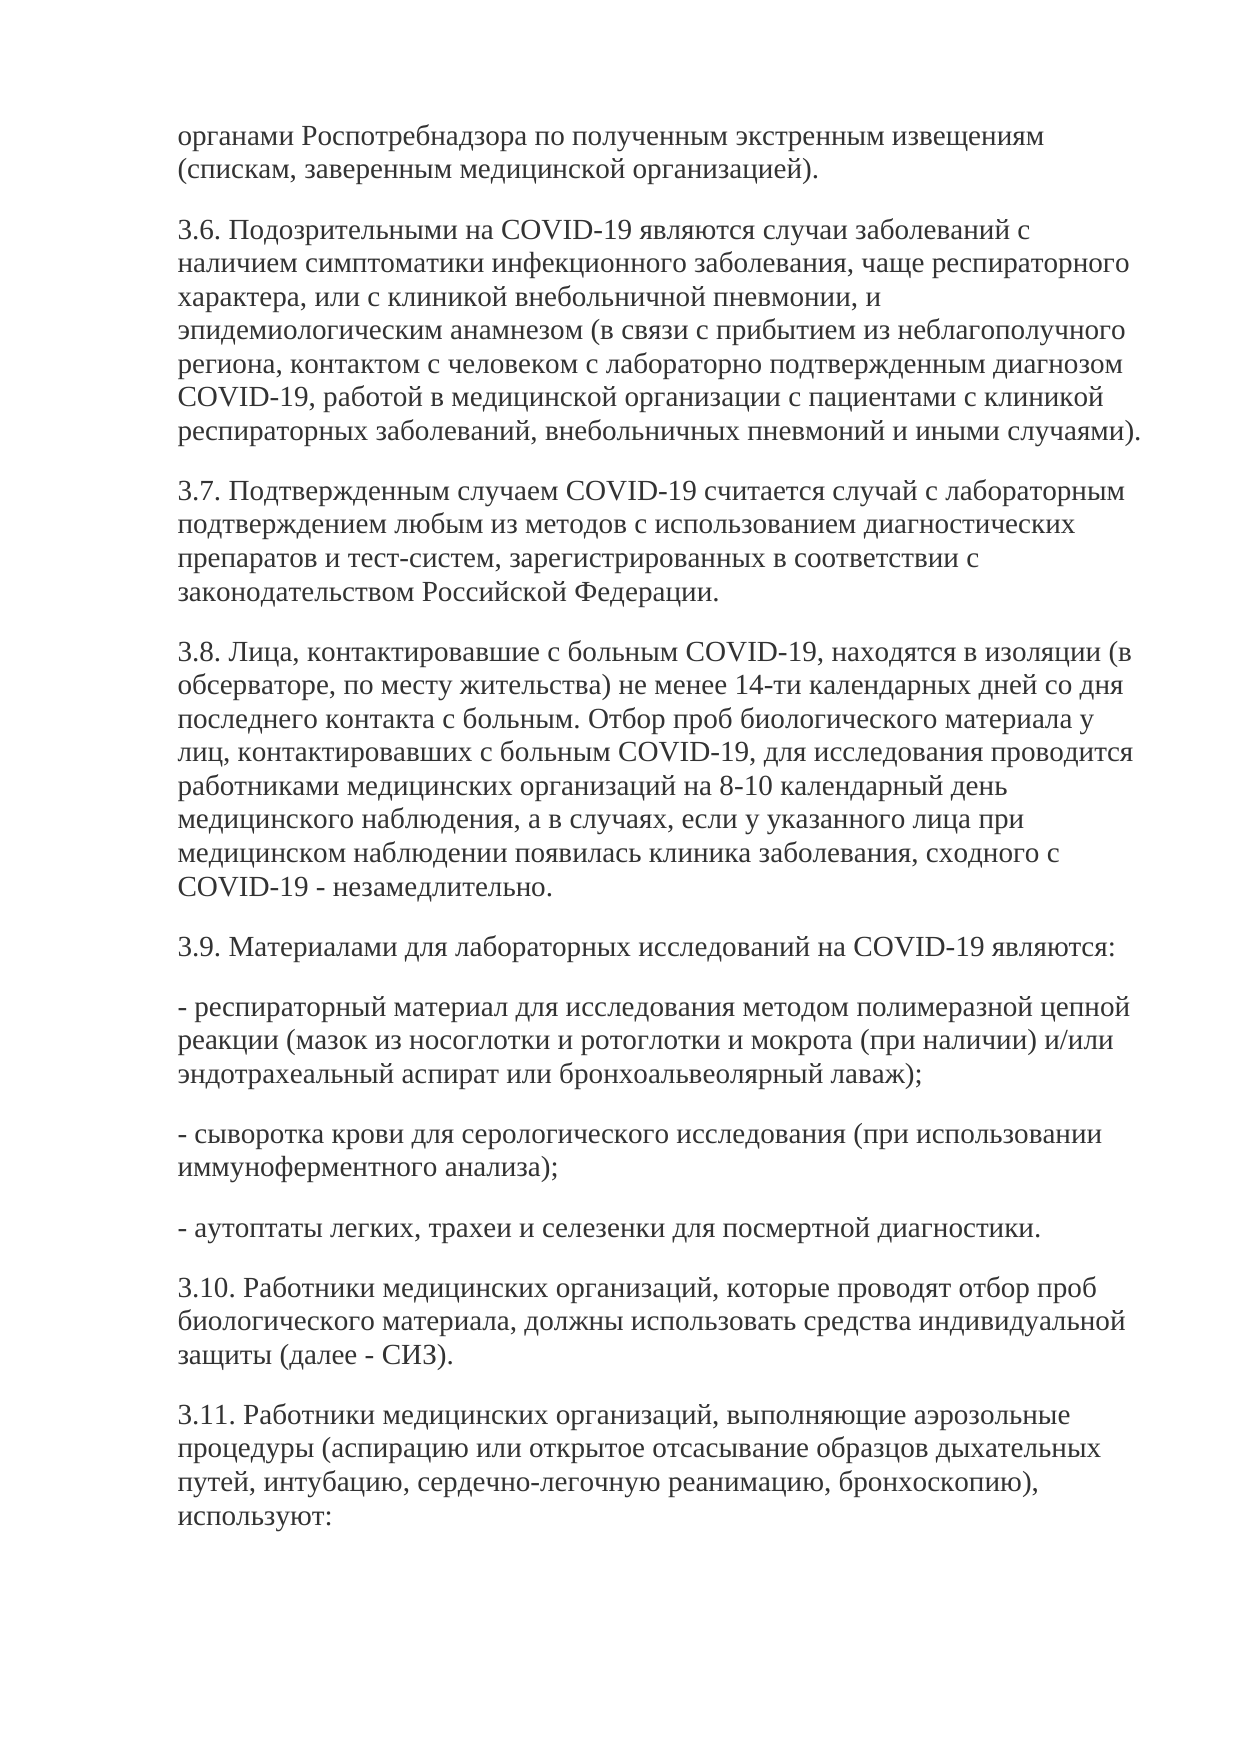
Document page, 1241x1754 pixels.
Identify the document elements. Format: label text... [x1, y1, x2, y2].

text 3.10. Работники медицинских организаций, которые проводят отбор проб биологического материала, должны использовать средства индивидуальной защиты (далее - СИЗ). [177, 1270, 1152, 1370]
text 3.9. Материалами для лабораторных исследований на COVID-19 являются: [177, 929, 1152, 962]
text - аутоптаты легких, трахеи и селезенки для посмертной диагностики. [177, 1210, 1152, 1243]
text - респираторный материал для исследования методом полимеразной цепной реакции (мазок из носоглотки и ротоглотки и мокрота (при наличии) и/или эндотрахеальный аспират или бронхоальвеолярный лаваж); [177, 989, 1152, 1089]
text - сыворотка крови для серологического исследования (при использовании иммуноферментного анализа); [177, 1116, 1152, 1183]
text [177, 118, 1152, 185]
text 3.11. Работники медицинских организаций, выполняющие аэрозольные процедуры (аспирацию или открытое отсасывание образцов дыхательных путей, интубацию, сердечно-легочную реанимацию, бронхоскопию), используют: [177, 1397, 1152, 1531]
text 3.6. Подозрительными на COVID-19 являются случаи заболеваний с наличием симптоматики инфекционного заболевания, чаще респираторного характера, или с клиникой внебольничной пневмонии, и эпидемиологическим анамнезом (в связи с прибытием из неблагополучного региона, контактом с человеком с лабораторно подтвержденным диагнозом COVID-19, работой в медицинской организации с пациентами с клиникой респираторных заболеваний, внебольничных пневмоний и иными случаями). [177, 212, 1152, 447]
text 3.7. Подтвержденным случаем COVID-19 считается случай с лабораторным подтверждением любым из методов с использованием диагностических препаратов и тест-систем, зарегистрированных в соответствии с законодательством Российской Федерации. [177, 473, 1152, 607]
text 3.8. Лица, контактировавшие с больным COVID-19, находятся в изоляции (в обсерваторе, по месту жительства) не менее 14-ти календарных дней со дня последнего контакта с больным. Отбор проб биологического материала у лиц, контактировавших с больным COVID-19, для исследования проводится работниками медицинских организаций на 8-10 календарный день медицинского наблюдения, а в случаях, если у указанного лица при медицинском наблюдении появилась клиника заболевания, сходного с COVID-19 - незамедлительно. [177, 634, 1152, 902]
